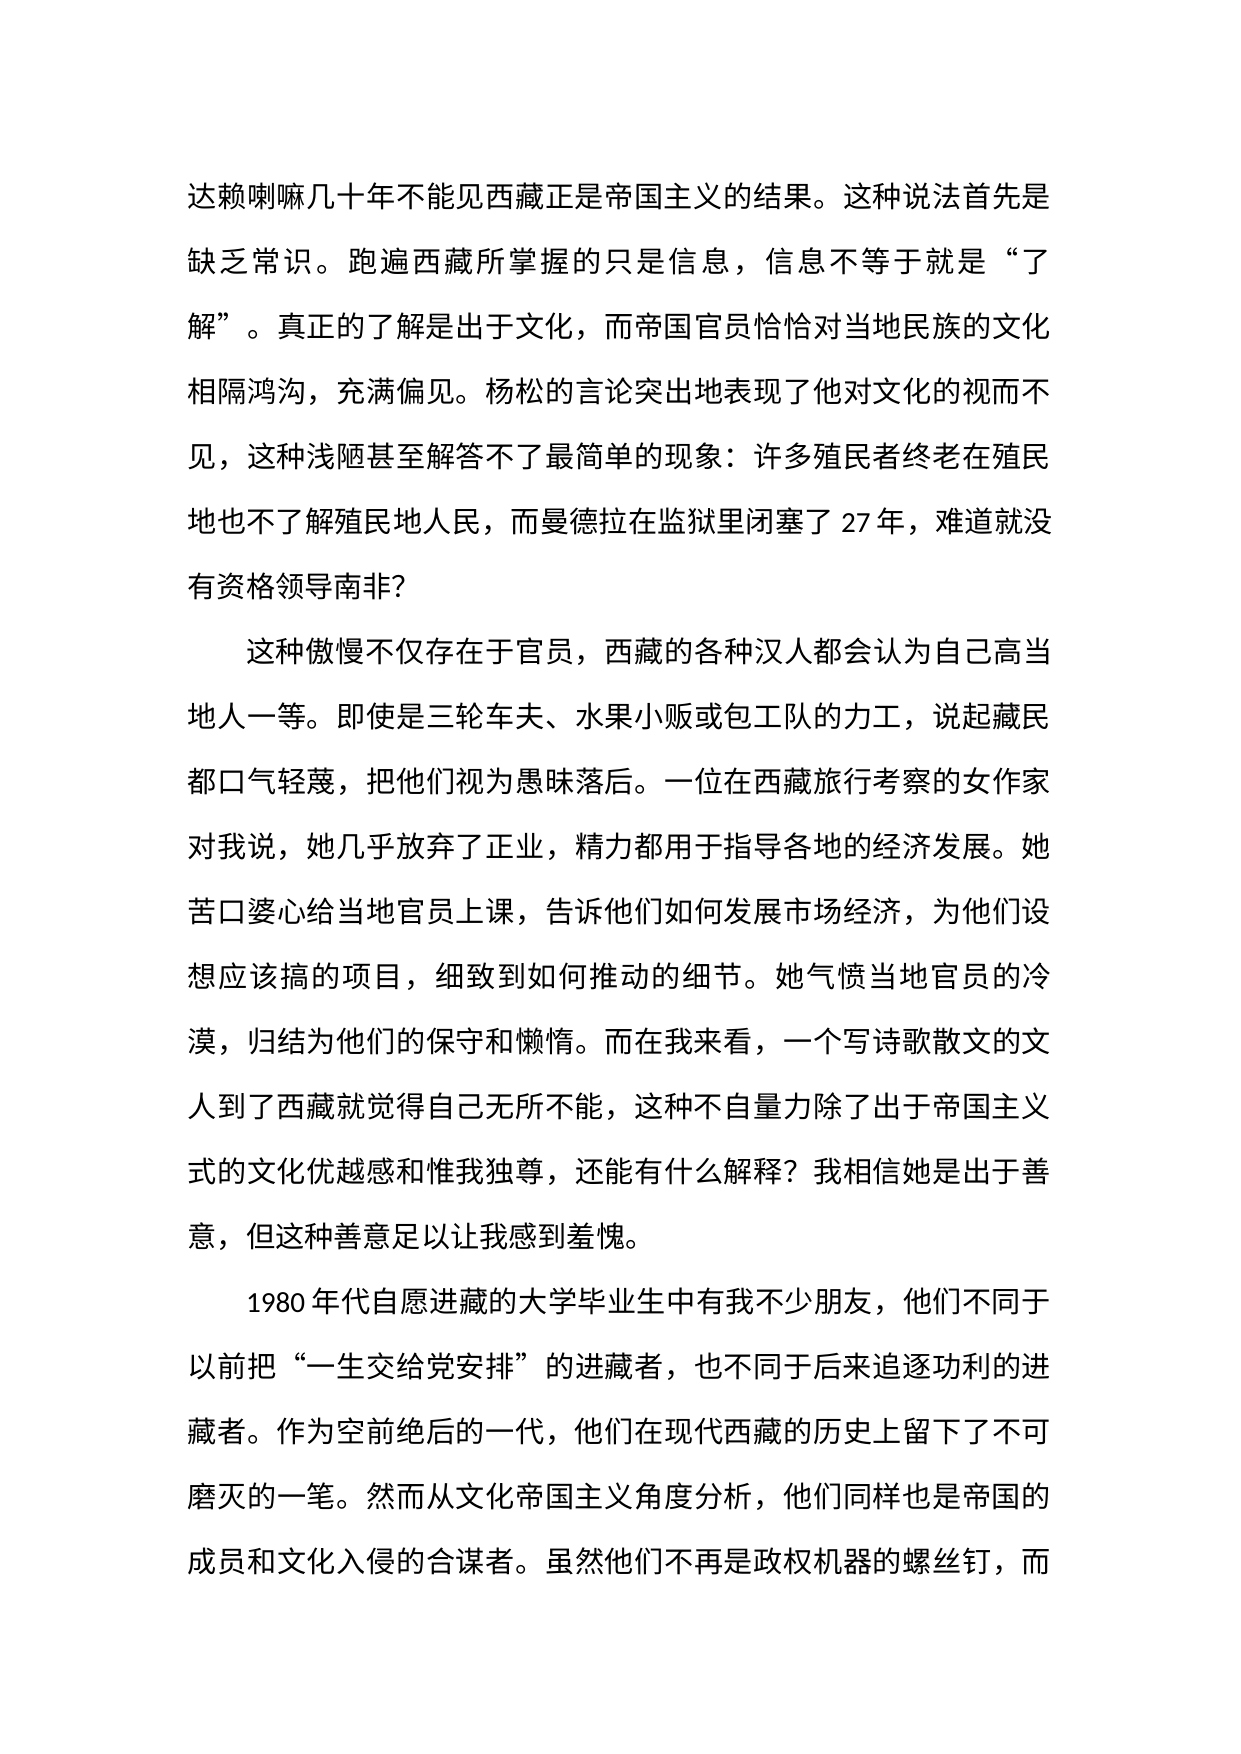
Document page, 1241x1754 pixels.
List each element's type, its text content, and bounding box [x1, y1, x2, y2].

text 这种傲慢不仅存在于官员，西藏的各种汉人都会认为自己高当地人一等。即使是三轮车夫、水果小贩或包工队的力工，说起藏民都口气轻蔑，把他们视为愚昧落后。一位在西藏旅行考察的女作家对我说，她几乎放弃了正业，精力都用于指导各地的经济发展。她苦口婆心给当地官员上课，告诉他们如何发展市场经济，为他们设想应该搞的项目，细致到如何推动的细节。她气愤当地官员的冷漠，归结为他们的保守和懒惰。而在我来看，一个写诗歌散文的文人到了西藏就觉得自己无所不能，这种不自量力除了出于帝国主义式的文化优越感和惟我独尊，还能有什么解释？我相信她是出于善意，但这种善意足以让我感到羞愧。 [187, 617, 1053, 1267]
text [187, 1267, 1053, 1592]
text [187, 162, 1053, 617]
